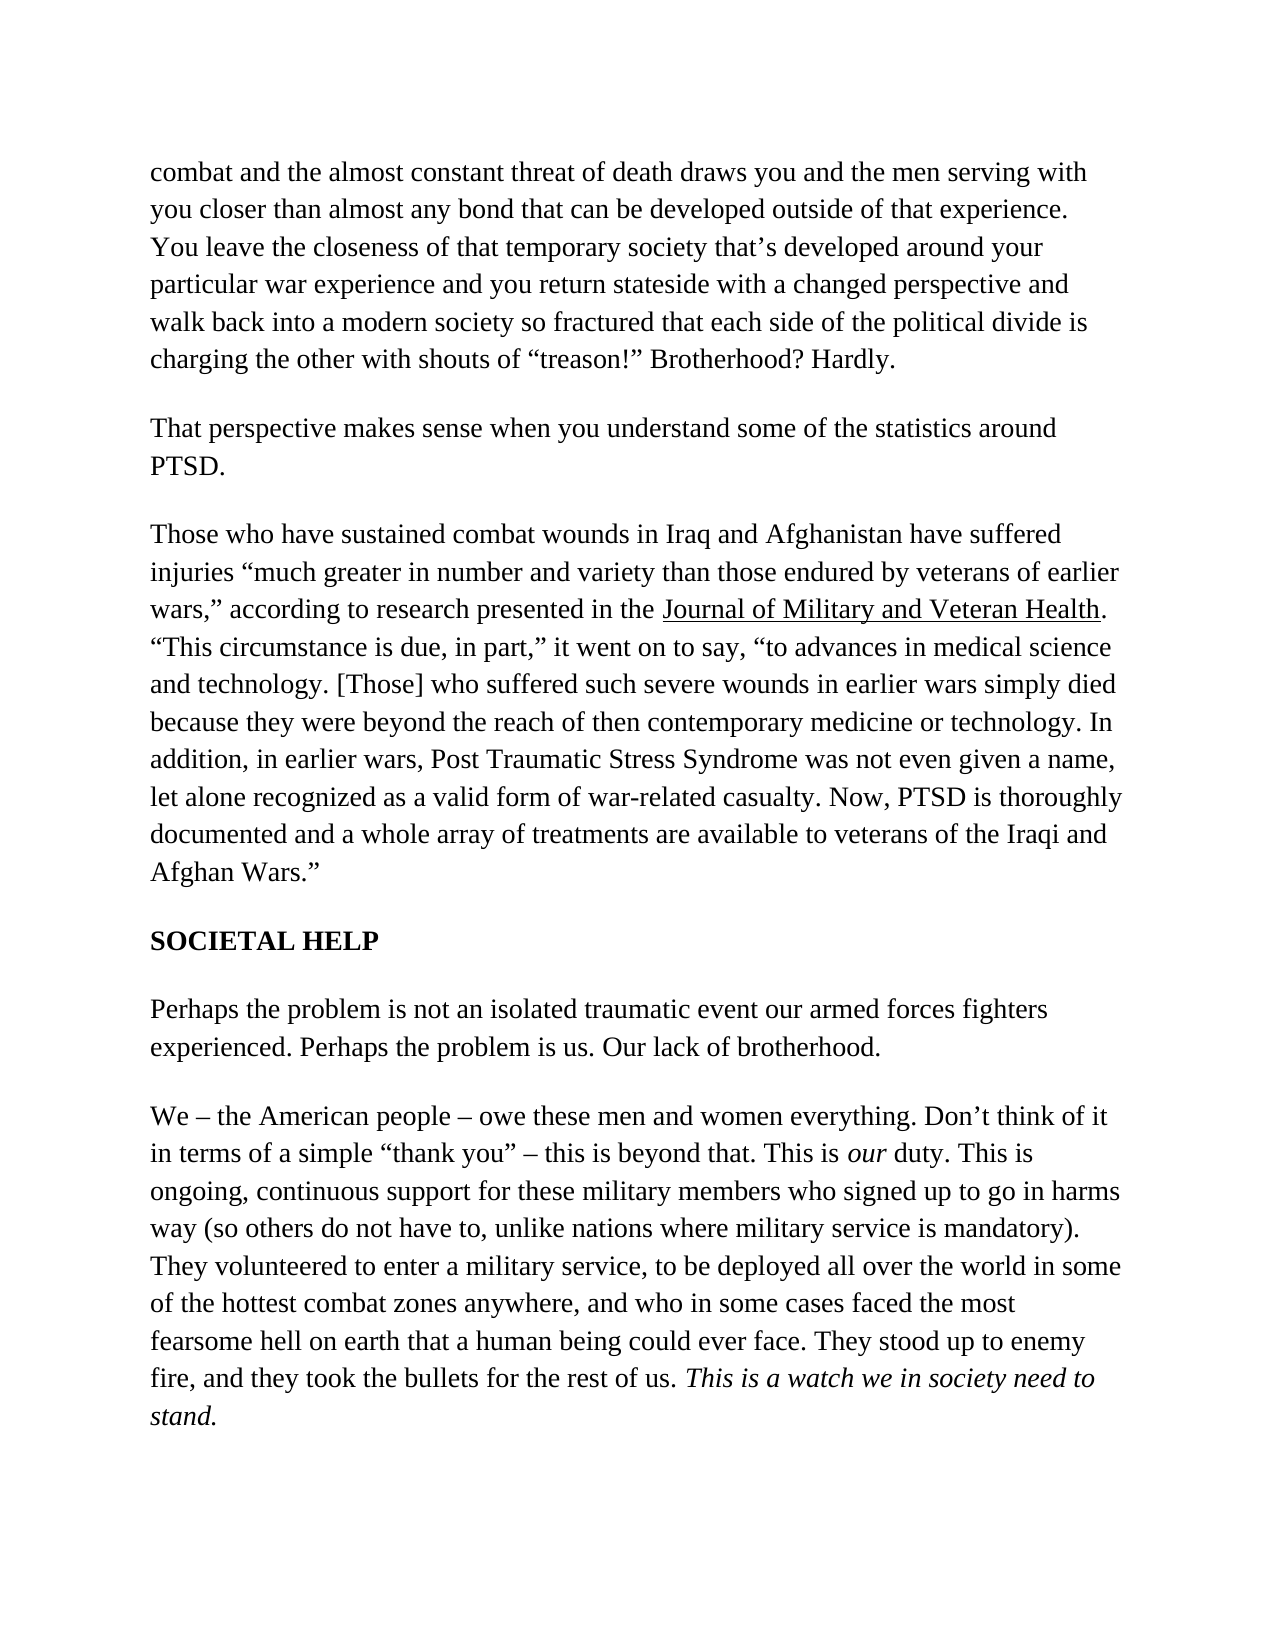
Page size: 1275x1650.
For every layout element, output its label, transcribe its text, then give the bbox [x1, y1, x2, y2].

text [150, 150, 1125, 375]
text That perspective makes sense when you understand some of the statistics around PTSD. [150, 406, 1125, 481]
text SOCIETAL HELP [150, 919, 1125, 956]
text Those who have sustained combat wounds in Iraq and Afghanistan have suffered injuries “much greater in number and variety than those endured by veterans of earlier wars,” according to research presented in the Journal of Military and Veteran Health. “This circumstance is due, in part,” it went on to say, “to advances in medical science and technology. [Those] who suffered such severe wounds in earlier wars simply died because they were beyond the reach of then contemporary medicine or technology. In addition, in earlier wars, Post Traumatic Stress Syndrome was not even given a name, let alone recognized as a valid form of war-related casualty. Now, PTSD is thoroughly documented and a whole array of treatments are available to veterans of the Iraqi and Afghan Wars.” [150, 512, 1125, 887]
text We – the American people – owe these men and women everything. Don’t think of it in terms of a simple “thank you” – this is beyond that. This is our duty. This is ongoing, continuous support for these military members who signed up to go in harms way (so others do not have to, unlike nations where military service is mandatory). They volunteered to enter a military service, to be deployed all over the world in some of the hottest combat zones anywhere, and who in some cases faced the most fearsome hell on earth that a human being could ever face. They stood up to enemy fire, and they took the bullets for the rest of us. This is a watch we in society need to stand. [150, 1094, 1125, 1431]
text Perhaps the problem is not an isolated traumatic event our armed forces fighters experienced. Perhaps the problem is us. Our lack of brotherhood. [150, 987, 1125, 1062]
